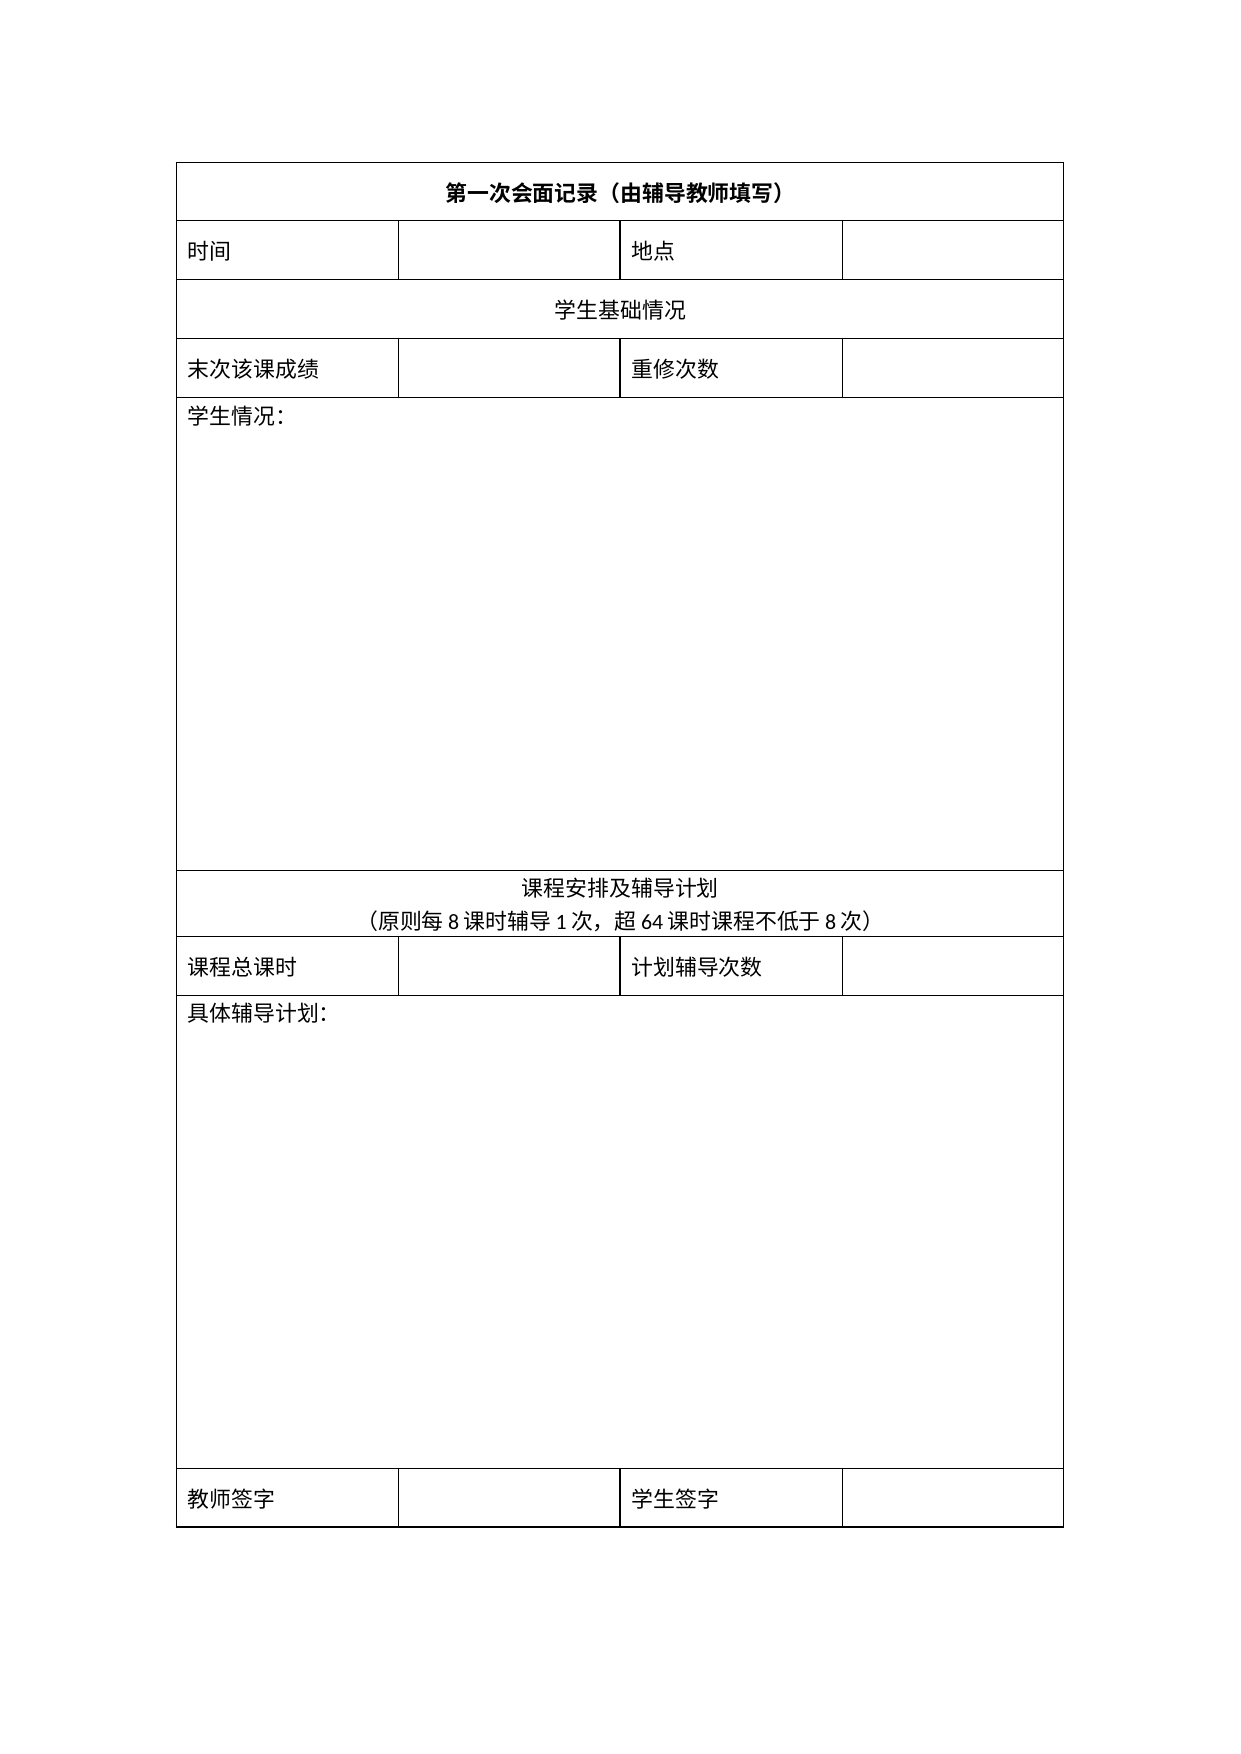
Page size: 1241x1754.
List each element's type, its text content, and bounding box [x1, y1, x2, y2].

table_cell 学生签字 [621, 1469, 842, 1526]
table_cell [399, 339, 619, 397]
table_cell 计划辅导次数 [621, 937, 842, 995]
table_cell [843, 1469, 1063, 1526]
table_cell 学生基础情况 [177, 280, 1063, 338]
table_cell 地点 [621, 221, 842, 279]
table_cell [843, 339, 1063, 397]
table_cell [843, 221, 1063, 279]
table_cell 课程总课时 [177, 937, 398, 995]
table_cell 时间 [177, 221, 398, 279]
table_cell 课程安排及辅导计划 （原则每8课时辅导1次，超64课时课程不低于8次） [177, 871, 1063, 936]
table_cell 重修次数 [621, 339, 842, 397]
table_cell 末次该课成绩 [177, 339, 398, 397]
table_cell 具体辅导计划： [177, 996, 1063, 1467]
table_cell 教师签字 [177, 1469, 398, 1526]
table_cell [399, 221, 619, 279]
table_cell [399, 1469, 619, 1526]
table_cell [399, 937, 619, 995]
table_cell 学生情况： [177, 398, 1063, 870]
table_cell [843, 937, 1063, 995]
table_header 第一次会面记录（由辅导教师填写） [177, 163, 1063, 220]
